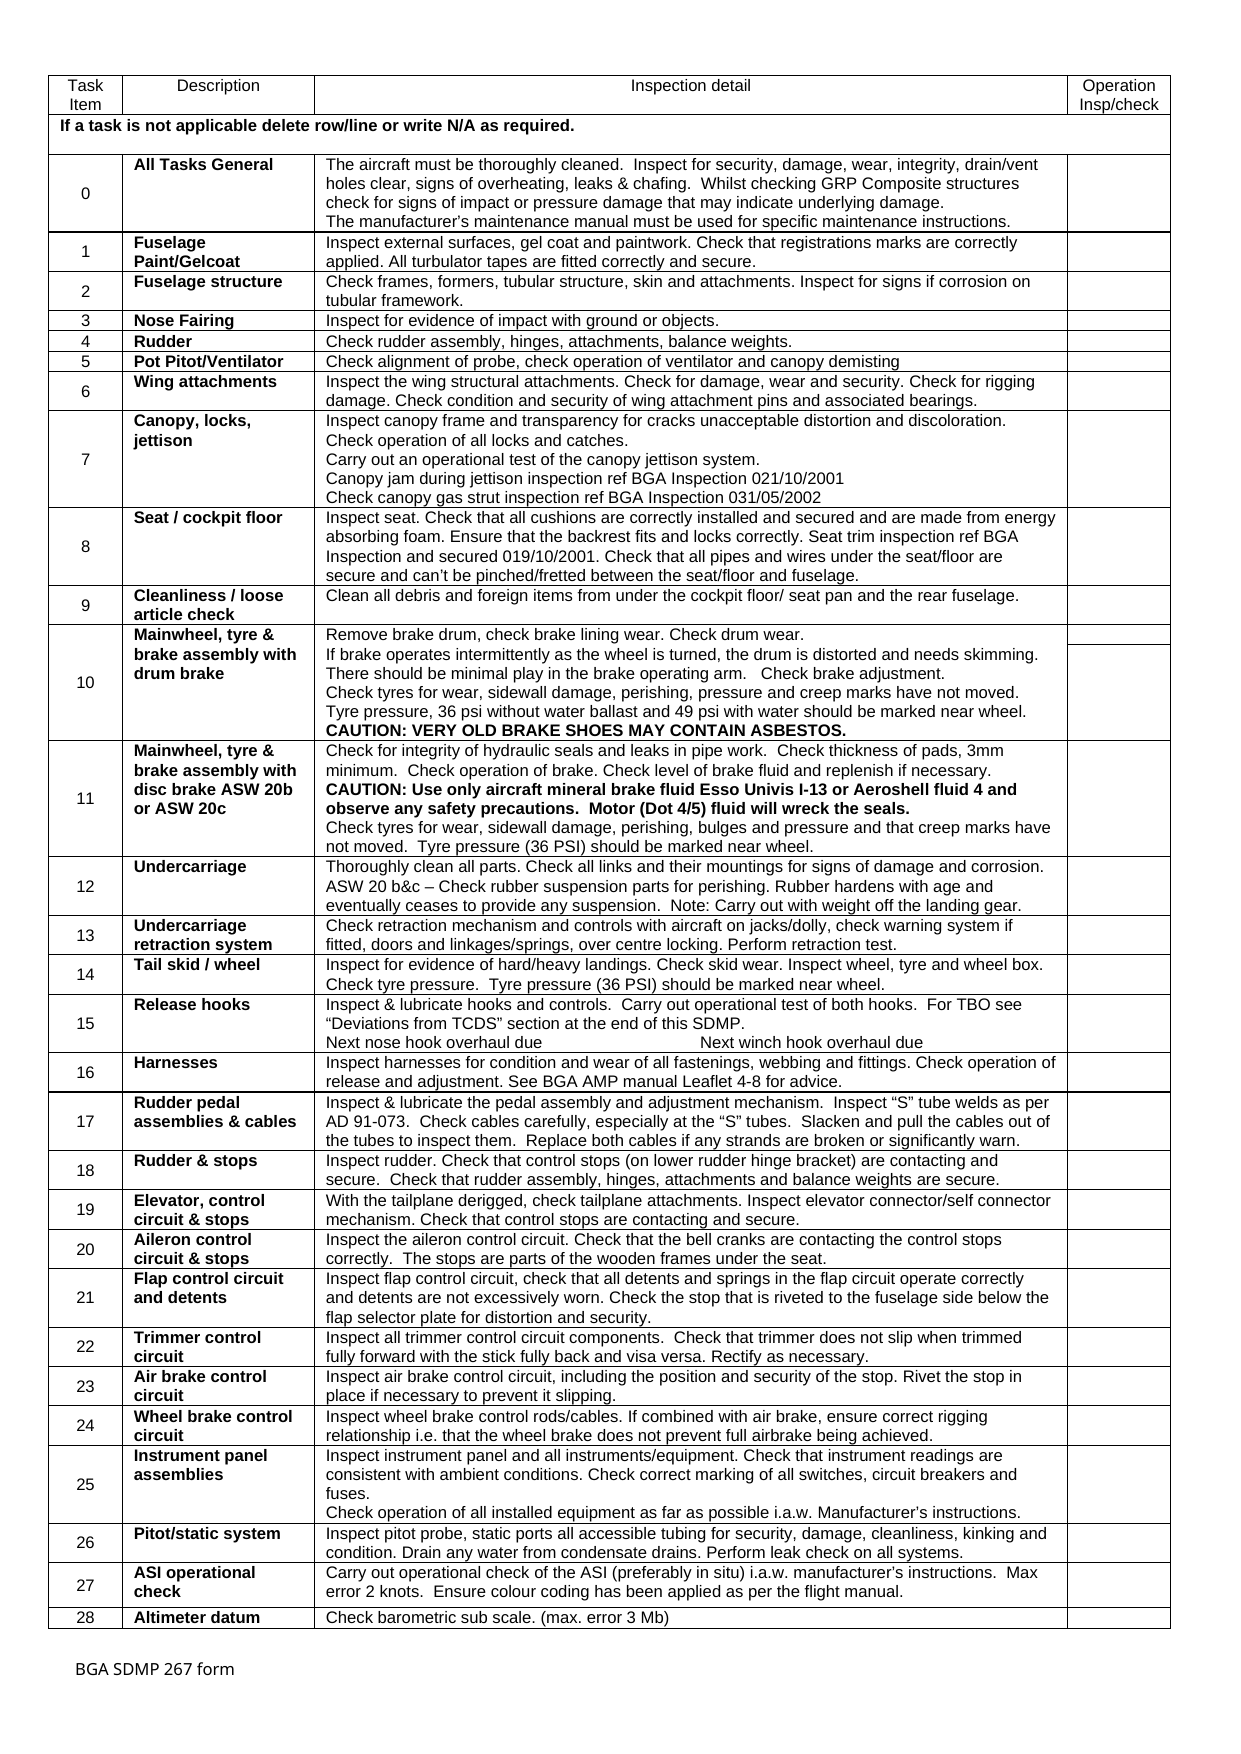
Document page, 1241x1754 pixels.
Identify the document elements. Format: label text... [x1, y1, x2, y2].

table_cell Aileron control circuit & stops [123, 1230, 314, 1268]
table_cell Inspect harnesses for condition and wear of all fastenings, webbing and fittings. Check operation of release and adjustment. See BGA AMP manual Leaflet 4-8 for advice. [315, 1053, 1067, 1091]
table_cell 12 [49, 857, 122, 915]
table_cell [1068, 233, 1170, 271]
table_cell 5 [49, 352, 122, 371]
table_cell [1068, 625, 1170, 644]
table_cell Remove brake drum, check brake lining wear. Check drum wear. If brake operates intermittently as the wheel is turned, the drum is distorted and needs skimming. There should be minimal play in the brake operating arm. Check brake adjustment. Check tyres for wear, sidewall damage, perishing, pressure and creep marks have not moved. Tyre pressure, 36 psi without water ballast and 49 psi with water should be marked near wheel. CAUTION: VERY OLD BRAKE SHOES MAY CONTAIN ASBESTOS. [315, 625, 1067, 740]
table_cell 2 [49, 272, 122, 310]
table_cell 15 [49, 995, 122, 1052]
table_cell Inspect the wing structural attachments. Check for damage, wear and security. Check for rigging damage. Check condition and security of wing attachment pins and associated bearings. [315, 372, 1067, 410]
table_cell [1068, 311, 1170, 330]
table_cell Seat / cockpit floor [123, 508, 314, 585]
table_cell Check rudder assembly, hinges, attachments, balance weights. [315, 331, 1067, 351]
table_cell [1068, 372, 1170, 410]
table_cell [1068, 1446, 1170, 1522]
table_cell Inspect canopy frame and transparency for cracks unacceptable distortion and discoloration. Check operation of all locks and catches. Carry out an operational test of the canopy jettison system. Canopy jam during jettison inspection ref BGA Inspection 021/10/2001 Check canopy gas strut inspection ref BGA Inspection 031/05/2002 [315, 411, 1067, 507]
table_cell 0 [49, 155, 122, 231]
table_cell [1068, 741, 1170, 856]
table_cell [1068, 352, 1170, 371]
table_cell Mainwheel, tyre & brake assembly with drum brake [123, 625, 314, 740]
table_cell 13 [49, 916, 122, 954]
table_cell Inspect for evidence of hard/heavy landings. Check skid wear. Inspect wheel, tyre and wheel box. Check tyre pressure. Tyre pressure (36 PSI) should be marked near wheel. [315, 955, 1067, 993]
table_cell 20 [49, 1230, 122, 1268]
table_cell 6 [49, 372, 122, 410]
table_cell 22 [49, 1328, 122, 1366]
table_cell [1068, 411, 1170, 507]
table_cell Inspect rudder. Check that control stops (on lower rudder hinge bracket) are contacting and secure. Check that rudder assembly, hinges, attachments and balance weights are secure. [315, 1151, 1067, 1189]
table_cell Mainwheel, tyre & brake assembly with disc brake ASW 20b or ASW 20c [123, 741, 314, 856]
table_cell All Tasks General [123, 155, 314, 231]
table_cell Nose Fairing [123, 311, 314, 330]
table_cell The aircraft must be thoroughly cleaned. Inspect for security, damage, wear, integrity, drain/vent holes clear, signs of overheating, leaks & chafing. Whilst checking GRP Composite structures check for signs of impact or pressure damage that may indicate underlying damage. The manufacturer’s maintenance manual must be used for specific maintenance instructions. [315, 155, 1067, 231]
table_cell [1068, 1328, 1170, 1366]
table_cell Rudder & stops [123, 1151, 314, 1189]
table_cell [1068, 272, 1170, 310]
table_cell Rudder [123, 331, 314, 351]
table_cell Trimmer control circuit [123, 1328, 314, 1366]
table_cell [1068, 1093, 1170, 1150]
table_cell 17 [49, 1093, 122, 1150]
table_cell With the tailplane derigged, check tailplane attachments. Inspect elevator connector/self connector mechanism. Check that control stops are contacting and secure. [315, 1190, 1067, 1229]
table_cell [1068, 1151, 1170, 1189]
table_cell Canopy, locks, jettison [123, 411, 314, 507]
table_cell [1068, 995, 1170, 1052]
table_cell Pitot/static system [123, 1524, 314, 1562]
table_cell Check for integrity of hydraulic seals and leaks in pipe work. Check thickness of pads, 3mm minimum. Check operation of brake. Check level of brake fluid and replenish if necessary. CAUTION: Use only aircraft mineral brake fluid Esso Univis I-13 or Aeroshell fluid 4 and observe any safety precautions. Motor (Dot 4/5) fluid will wreck the seals. Check tyres for wear, sidewall damage, perishing, bulges and pressure and that creep marks have not moved. Tyre pressure (36 PSI) should be marked near wheel. [315, 741, 1067, 856]
table_cell Fuselage Paint/Gelcoat [123, 233, 314, 271]
table_cell Inspect wheel brake control rods/cables. If combined with air brake, ensure correct rigging relationship i.e. that the wheel brake does not prevent full airbrake being achieved. [315, 1406, 1067, 1445]
table_cell 3 [49, 311, 122, 330]
table_cell Check alignment of probe, check operation of ventilator and canopy demisting [315, 352, 1067, 371]
table_cell [1068, 508, 1170, 585]
table_cell 24 [49, 1406, 122, 1445]
table_cell 9 [49, 586, 122, 624]
table_cell Harnesses [123, 1053, 314, 1091]
table_cell Inspect flap control circuit, check that all detents and springs in the flap circuit operate correctly and detents are not excessively worn. Check the stop that is riveted to the fuselage side below the flap selector plate for distortion and security. [315, 1269, 1067, 1327]
table_cell 14 [49, 955, 122, 993]
table_cell Wing attachments [123, 372, 314, 410]
table_header Task Item [49, 76, 122, 114]
table_cell [1068, 1608, 1170, 1627]
table_cell [1068, 1190, 1170, 1229]
table_cell 28 [49, 1608, 122, 1627]
table_cell Inspect for evidence of impact with ground or objects. [315, 311, 1067, 330]
table_cell Check retraction mechanism and controls with aircraft on jacks/dolly, check warning system if fitted, doors and linkages/springs, over centre locking. Perform retraction test. [315, 916, 1067, 954]
table_cell [1068, 1230, 1170, 1268]
table_cell Check barometric sub scale. (max. error 3 Mb) [315, 1608, 1067, 1627]
table_cell Undercarriage retraction system [123, 916, 314, 954]
table_cell ASI operational check [123, 1563, 314, 1607]
table_cell [1068, 586, 1170, 624]
table_cell [1068, 1524, 1170, 1562]
table_cell Altimeter datum [123, 1608, 314, 1627]
table_cell 11 [49, 741, 122, 856]
table_cell Inspect the aileron control circuit. Check that the bell cranks are contacting the control stops correctly. The stops are parts of the wooden frames under the seat. [315, 1230, 1067, 1268]
table_cell If a task is not applicable delete row/line or write N/A as required. [49, 115, 1170, 154]
table_cell 27 [49, 1563, 122, 1607]
table_cell 7 [49, 411, 122, 507]
table_cell Clean all debris and foreign items from under the cockpit floor/ seat pan and the rear fuselage. [315, 586, 1067, 624]
table_cell [1068, 916, 1170, 954]
table_cell 16 [49, 1053, 122, 1091]
table_cell Wheel brake control circuit [123, 1406, 314, 1445]
table_cell Flap control circuit and detents [123, 1269, 314, 1327]
table_cell Check frames, formers, tubular structure, skin and attachments. Inspect for signs if corrosion on tubular framework. [315, 272, 1067, 310]
table_cell [1068, 955, 1170, 993]
table_cell Thoroughly clean all parts. Check all links and their mountings for signs of damage and corrosion. ASW 20 b&c – Check rubber suspension parts for perishing. Rubber hardens with age and eventually ceases to provide any suspension. Note: Carry out with weight off the landing gear. [315, 857, 1067, 915]
table_cell Inspect & lubricate the pedal assembly and adjustment mechanism. Inspect “S” tube welds as per AD 91-073. Check cables carefully, especially at the “S” tubes. Slacken and pull the cables out of the tubes to inspect them. Replace both cables if any strands are broken or significantly warn. [315, 1093, 1067, 1150]
table_cell Inspect pitot probe, static ports all accessible tubing for security, damage, cleanliness, kinking and condition. Drain any water from condensate drains. Perform leak check on all systems. [315, 1524, 1067, 1562]
table_cell Elevator, control circuit & stops [123, 1190, 314, 1229]
table_cell Inspect seat. Check that all cushions are correctly installed and secured and are made from energy absorbing foam. Ensure that the backrest fits and locks correctly. Seat trim inspection ref BGA Inspection and secured 019/10/2001. Check that all pipes and wires under the seat/floor are secure and can’t be pinched/fretted between the seat/floor and fuselage. [315, 508, 1067, 585]
table_cell Rudder pedal assemblies & cables [123, 1093, 314, 1150]
table_cell 23 [49, 1367, 122, 1405]
table_cell 10 [49, 625, 122, 740]
table_cell 26 [49, 1524, 122, 1562]
table_cell 18 [49, 1151, 122, 1189]
table_cell [1068, 331, 1170, 351]
table_header Operation Insp/check [1068, 76, 1170, 114]
table_cell Tail skid / wheel [123, 955, 314, 993]
table_cell 4 [49, 331, 122, 351]
table_cell Pot Pitot/Ventilator [123, 352, 314, 371]
table_cell [1068, 1053, 1170, 1091]
table_cell Inspect all trimmer control circuit components. Check that trimmer does not slip when trimmed fully forward with the stick fully back and visa versa. Rectify as necessary. [315, 1328, 1067, 1366]
table_cell [1068, 155, 1170, 231]
table_cell Air brake control circuit [123, 1367, 314, 1405]
table_cell Inspect air brake control circuit, including the position and security of the stop. Rivet the stop in place if necessary to prevent it slipping. [315, 1367, 1067, 1405]
table_cell Fuselage structure [123, 272, 314, 310]
table_cell [1068, 857, 1170, 915]
table_cell [1068, 1406, 1170, 1445]
table_cell 1 [49, 233, 122, 271]
table_cell [1068, 1367, 1170, 1405]
table_cell Inspect instrument panel and all instruments/equipment. Check that instrument readings are consistent with ambient conditions. Check correct marking of all switches, circuit breakers and fuses. Check operation of all installed equipment as far as possible i.a.w. Manufacturer’s instructions. [315, 1446, 1067, 1522]
table_header Inspection detail [315, 76, 1067, 114]
table_cell [1068, 645, 1170, 740]
table_cell Release hooks [123, 995, 314, 1052]
table_cell 8 [49, 508, 122, 585]
table_cell 25 [49, 1446, 122, 1522]
table_cell 21 [49, 1269, 122, 1327]
table_cell 19 [49, 1190, 122, 1229]
table_cell [1068, 1563, 1170, 1607]
table_header Description [123, 76, 314, 114]
table_cell [1068, 1269, 1170, 1327]
table_cell Undercarriage [123, 857, 314, 915]
table_cell Inspect & lubricate hooks and controls. Carry out operational test of both hooks. For TBO see “Deviations from TCDS” section at the end of this SDMP. Next nose hook overhaul due Next winch hook overhaul due [315, 995, 1067, 1052]
table_cell Instrument panel assemblies [123, 1446, 314, 1522]
table_cell Carry out operational check of the ASI (preferably in situ) i.a.w. manufacturer’s instructions. Max error 2 knots. Ensure colour coding has been applied as per the flight manual. [315, 1563, 1067, 1607]
table_cell Inspect external surfaces, gel coat and paintwork. Check that registrations marks are correctly applied. All turbulator tapes are fitted correctly and secure. [315, 233, 1067, 271]
table_cell Cleanliness / loose article check [123, 586, 314, 624]
